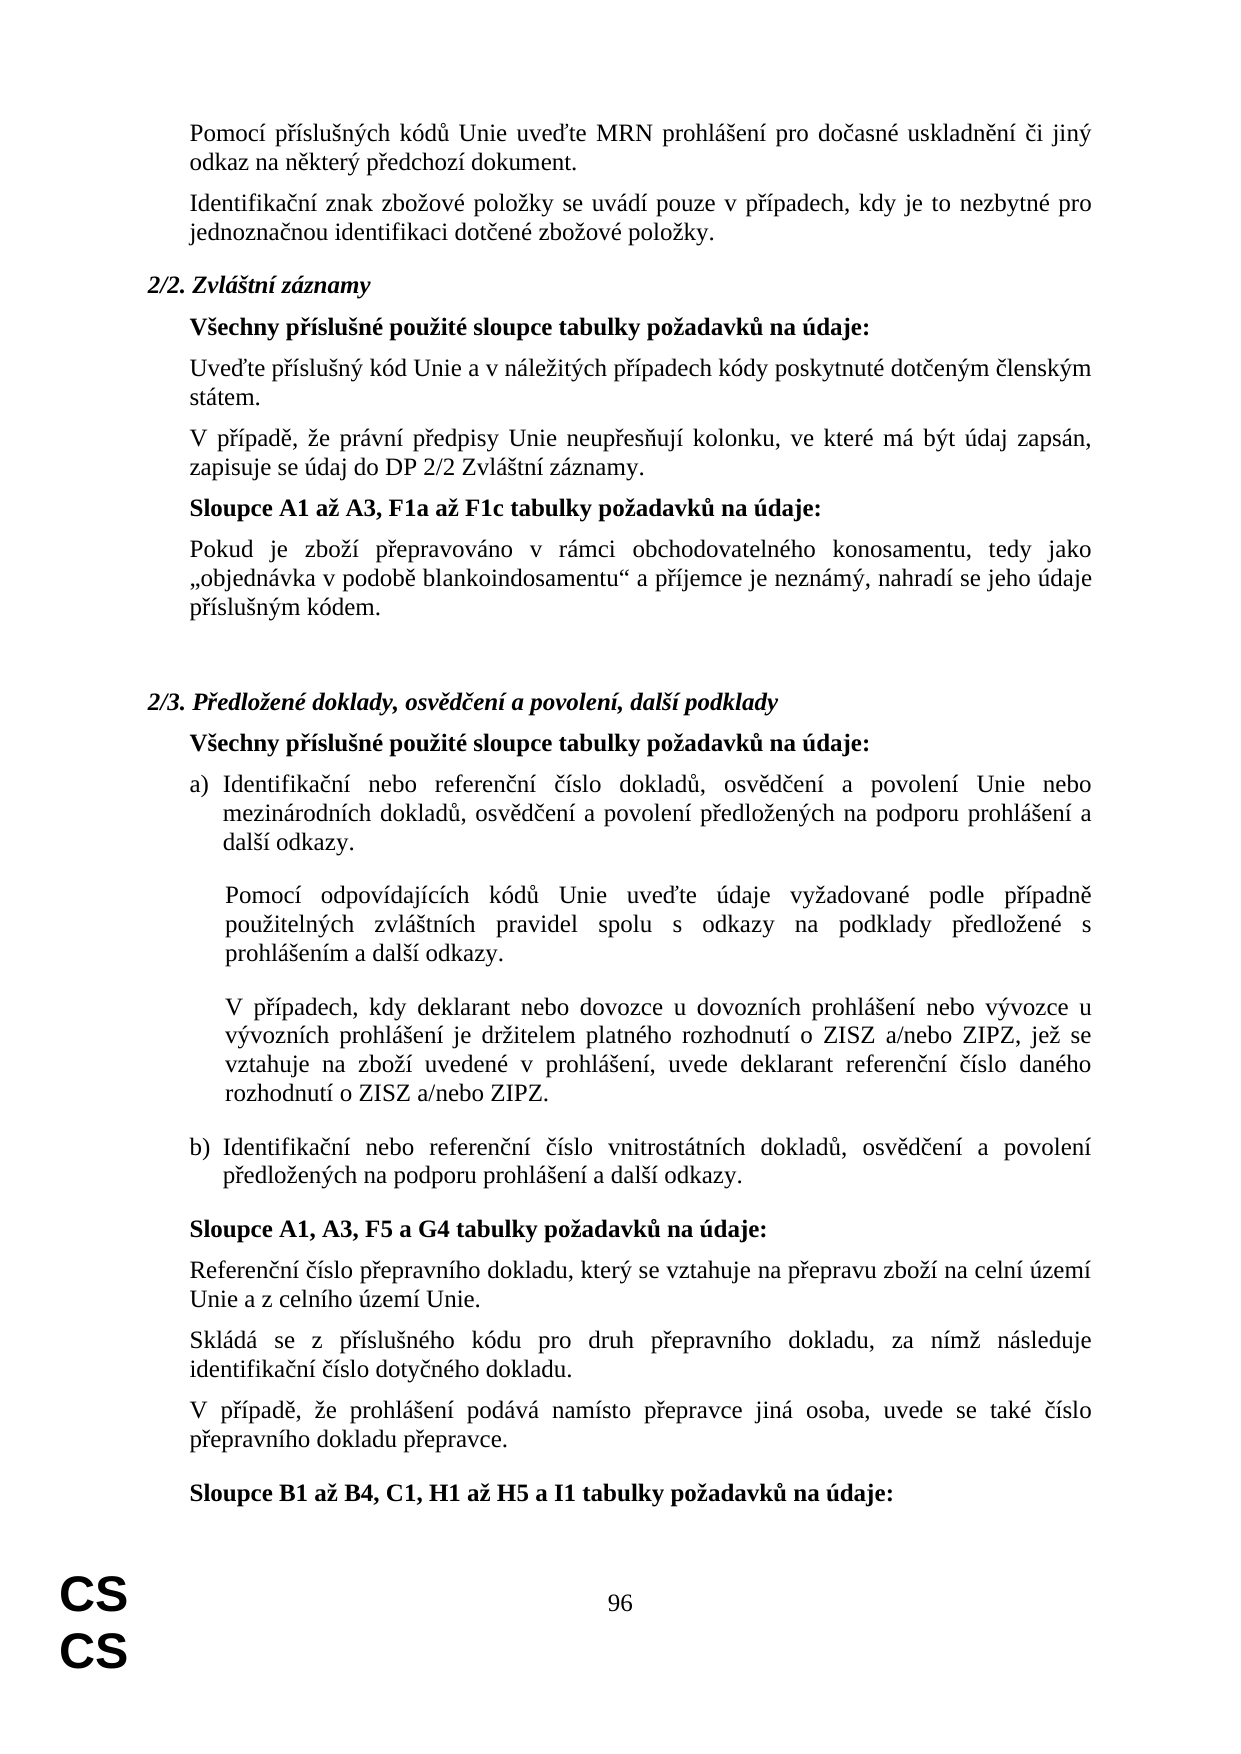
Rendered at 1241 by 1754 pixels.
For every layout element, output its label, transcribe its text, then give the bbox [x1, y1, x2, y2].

text Všechny příslušné použité sloupce tabulky požadavků na údaje: [189, 312, 1092, 341]
text V případech, kdy deklarant nebo dovozce u dovozních prohlášení nebo vývozce u vývozních prohlášení je držitelem platného rozhodnutí o ZISZ a/nebo ZIPZ, jež se vztahuje na zboží uvedené v prohlášení, uvede deklarant referenční číslo daného rozhodnutí o ZISZ a/nebo ZIPZ. [225, 992, 1092, 1107]
text Sloupce A1, A3, F5 a G4 tabulky požadavků na údaje: [189, 1214, 1092, 1243]
text Identifikační znak zbožové položky se uvádí pouze v případech, kdy je to nezbytné pro jednoznačnou identifikaci dotčené zbožové položky. [189, 188, 1092, 246]
text Sloupce A1 až A3, F1a až F1c tabulky požadavků na údaje: [189, 493, 1092, 522]
text Pomocí příslušných kódů Unie uveďte MRN prohlášení pro dočasné uskladnění či jiný odkaz na některý předchozí dokument. [189, 118, 1092, 176]
text V případě, že prohlášení podává namísto přepravce jiná osoba, uvede se také číslo přepravního dokladu přepravce. [189, 1396, 1092, 1453]
text Sloupce B1 až B4, C1, H1 až H5 a I1 tabulky požadavků na údaje: [189, 1478, 1092, 1507]
text a) Identifikační nebo referenční číslo dokladů, osvědčení a povolení Unie nebo mezinárodních dokladů, osvědčení a povolení předložených na podporu prohlášení a další odkazy. [189, 769, 1092, 856]
text Referenční číslo přepravního dokladu, který se vztahuje na přepravu zboží na celní území Unie a z celního území Unie. [189, 1256, 1092, 1313]
text 2/2. Zvláštní záznamy [148, 271, 1092, 299]
text Skládá se z příslušného kódu pro druh přepravního dokladu, za nímž následuje identifikační číslo dotyčného dokladu. [189, 1326, 1092, 1383]
text Všechny příslušné použité sloupce tabulky požadavků na údaje: [189, 728, 1092, 757]
text Pomocí odpovídajících kódů Unie uveďte údaje vyžadované podle případně použitelných zvláštních pravidel spolu s odkazy na podklady předložené s prohlášením a další odkazy. [225, 881, 1092, 967]
text Uveďte příslušný kód Unie a v náležitých případech kódy poskytnuté dotčeným členským státem. [189, 353, 1092, 411]
text b) Identifikační nebo referenční číslo vnitrostátních dokladů, osvědčení a povolení předložených na podporu prohlášení a další odkazy. [189, 1132, 1092, 1189]
text 2/3. Předložené doklady, osvědčení a povolení, další podklady [148, 687, 1092, 716]
text Pokud je zboží přepravováno v rámci obchodovatelného konosamentu, tedy jako „objednávka v podobě blankoindosamentu“ a příjemce je neznámý, nahradí se jeho údaje příslušným kódem. [189, 534, 1092, 621]
text V případě, že právní předpisy Unie neupřesňují kolonku, ve které má být údaj zapsán, zapisuje se údaj do DP 2/2 Zvláštní záznamy. [189, 423, 1092, 481]
